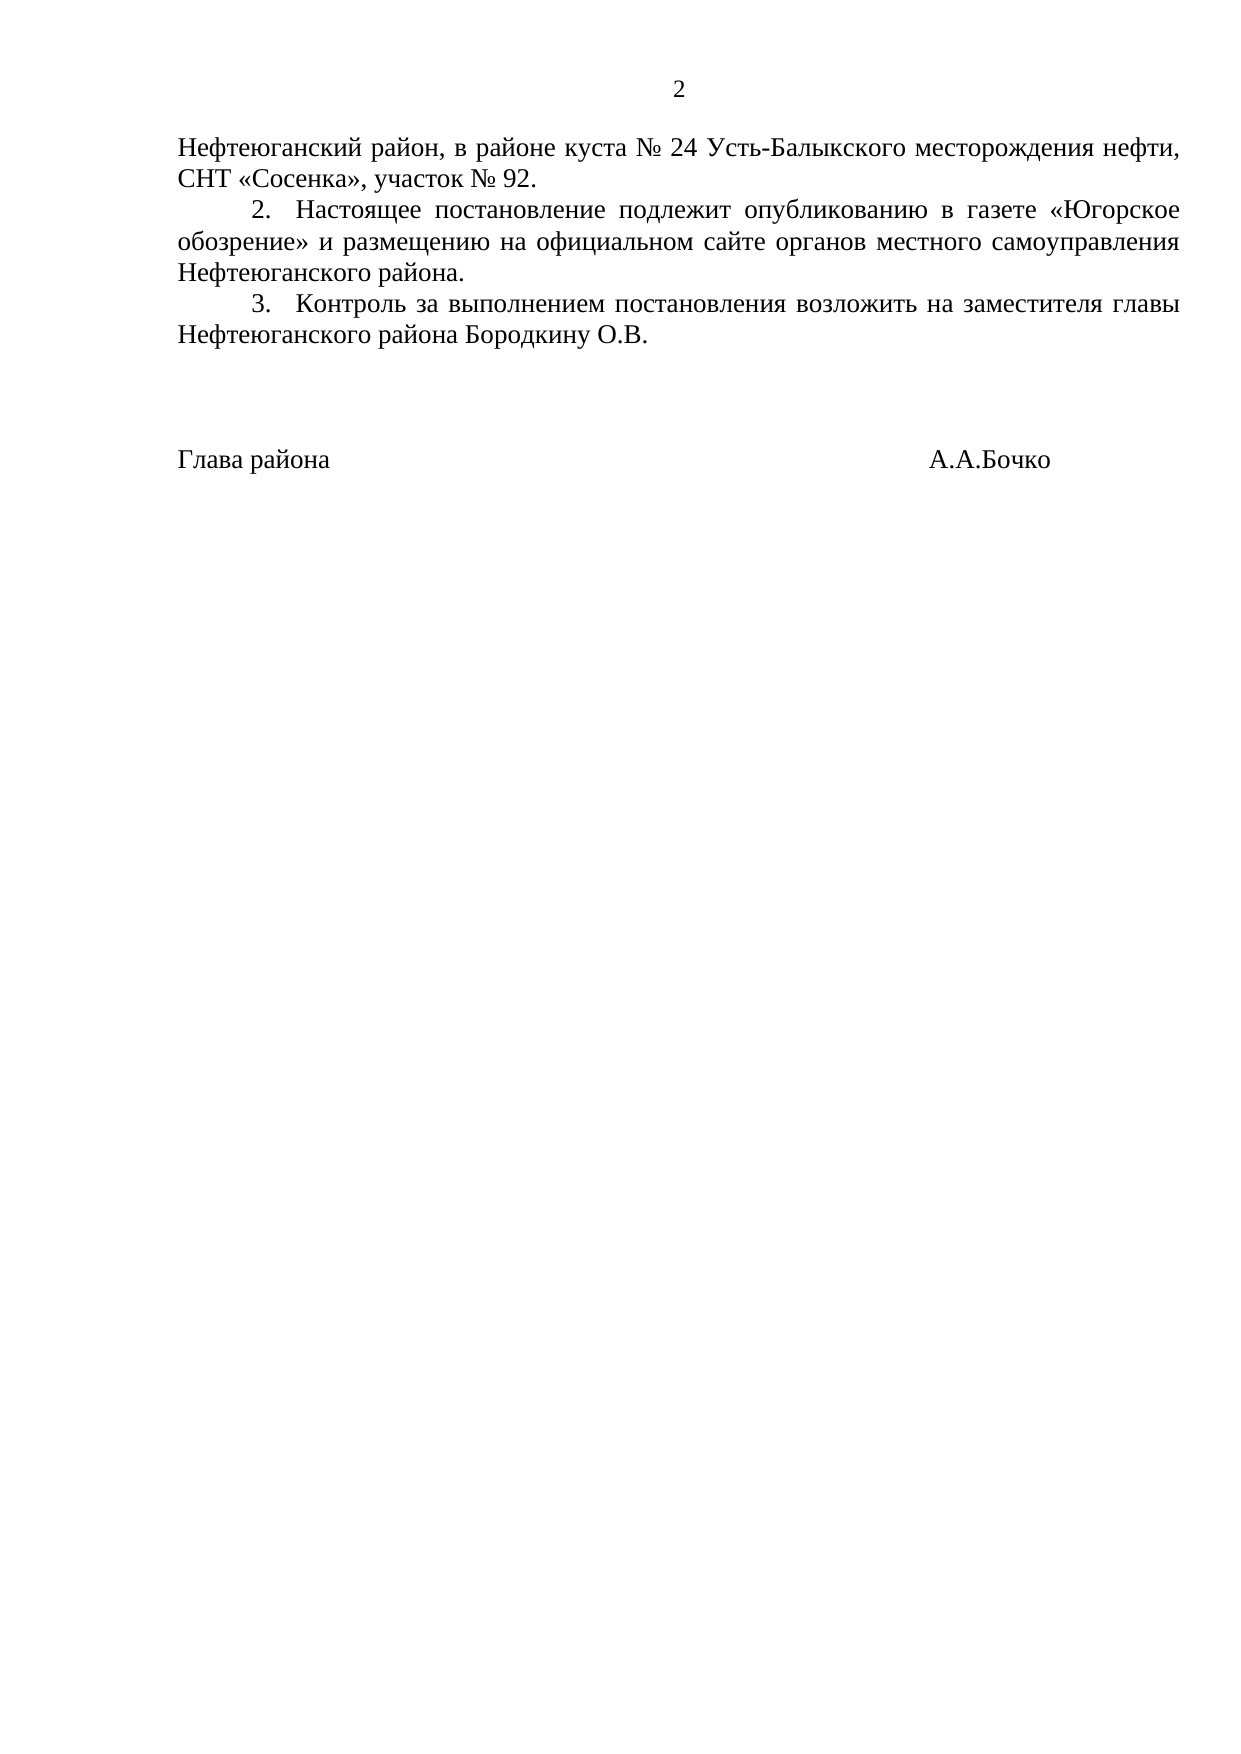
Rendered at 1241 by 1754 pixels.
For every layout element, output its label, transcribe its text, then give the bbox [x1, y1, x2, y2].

text Глава района А.А.Бочко [177, 443, 1181, 474]
list Настоящее постановление подлежит опубликованию в газете «Югорское обозрение» и размещению на официальном сайте органов местного самоуправления Нефтеюганского района. [177, 194, 1181, 287]
list Контроль за выполнением постановления возложить на заместителя главы Нефтеюганского района Бородкину О.В. [177, 287, 1181, 349]
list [177, 131, 1181, 194]
